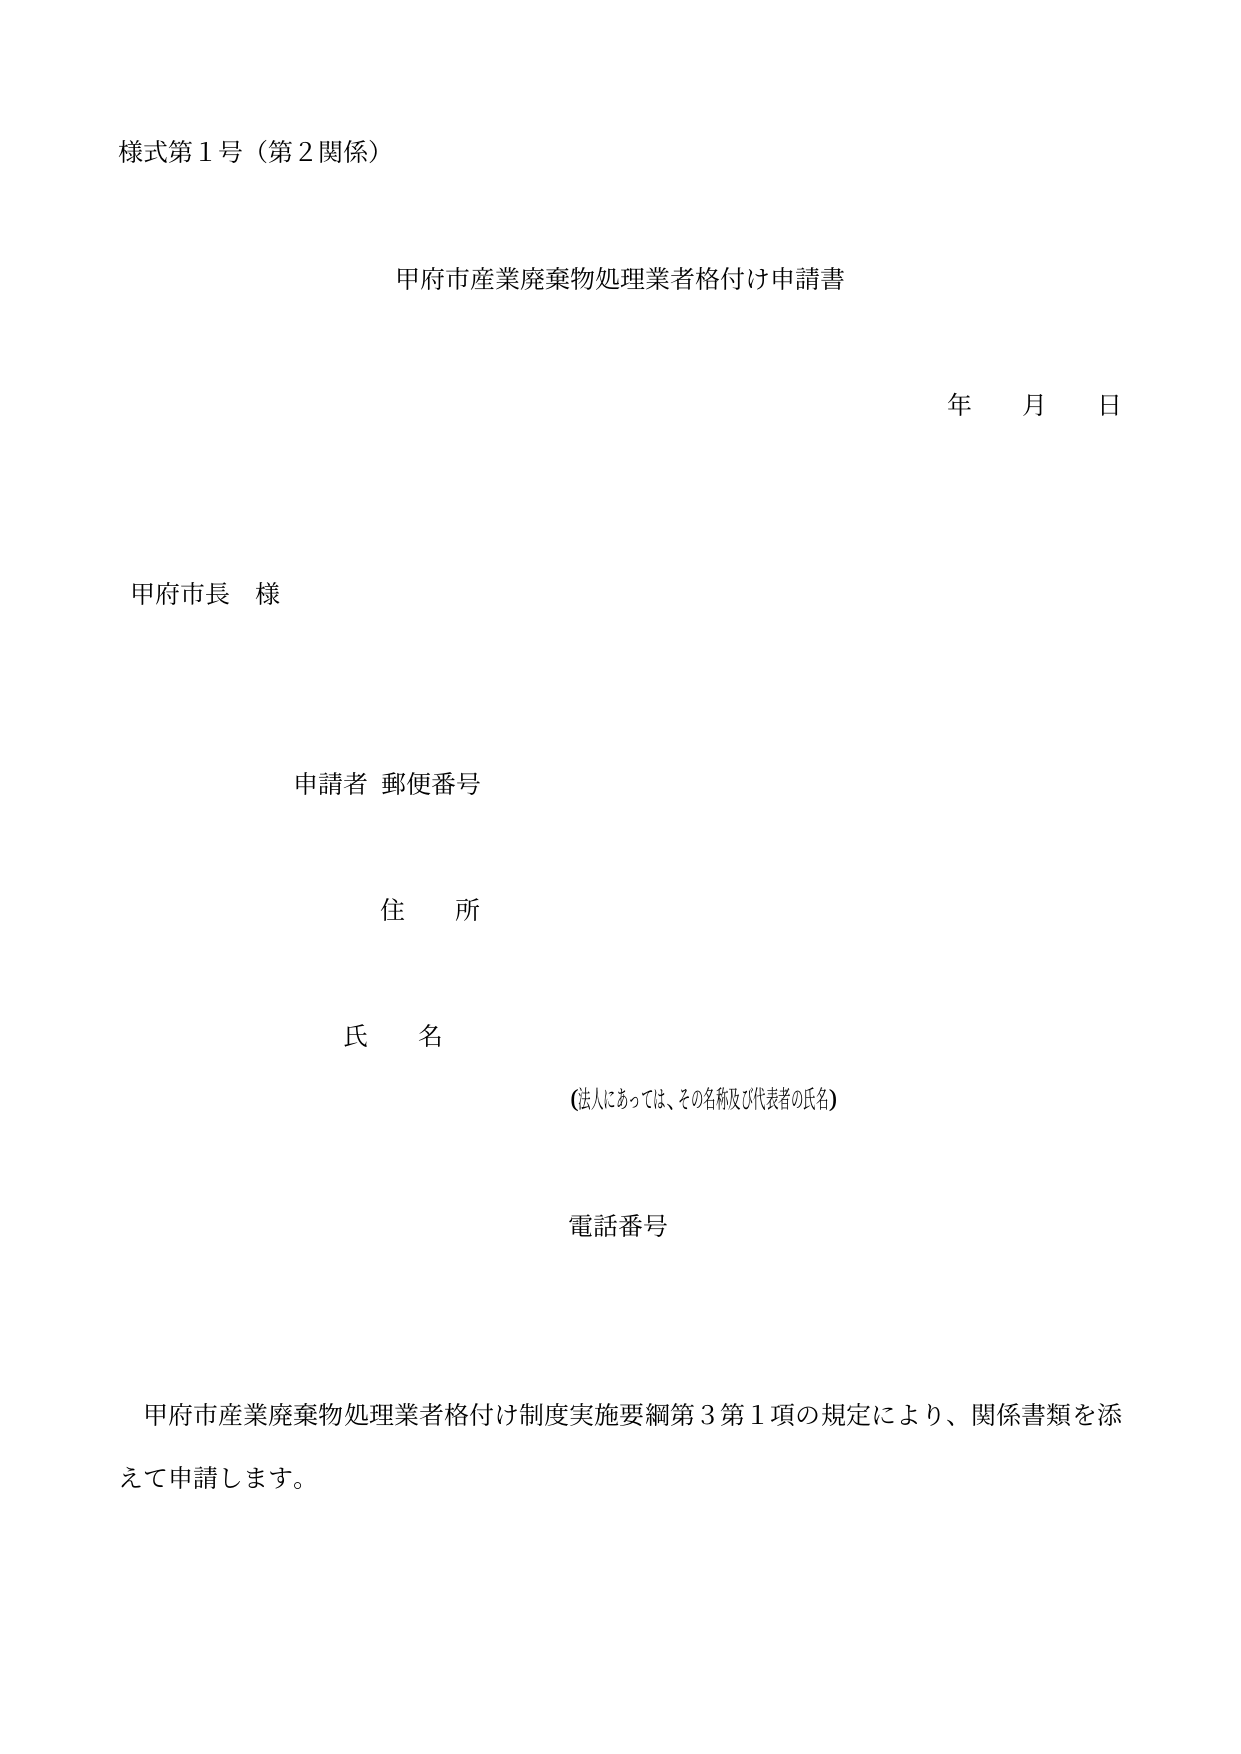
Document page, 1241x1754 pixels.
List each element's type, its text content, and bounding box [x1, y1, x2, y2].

text 電話番号 [118, 1193, 1122, 1256]
text 甲府市産業廃棄物処理業者格付け制度実施要綱第３第１項の規定により、関係書類を添えて申請します。 [118, 1382, 1122, 1508]
text 住 所 [118, 877, 1122, 940]
text 様式第１号（第２関係） [118, 119, 1122, 183]
text 氏 名 [118, 1003, 1122, 1066]
text 年 月 日 [118, 372, 1122, 435]
text 甲府市長 様 [118, 561, 1122, 624]
text 甲府市産業廃棄物処理業者格付け申請書 [118, 246, 1122, 309]
text (法人にあっては､その名称及び代表者の氏名) [570, 1066, 1122, 1129]
text 申請者 郵便番号 [118, 751, 1122, 814]
